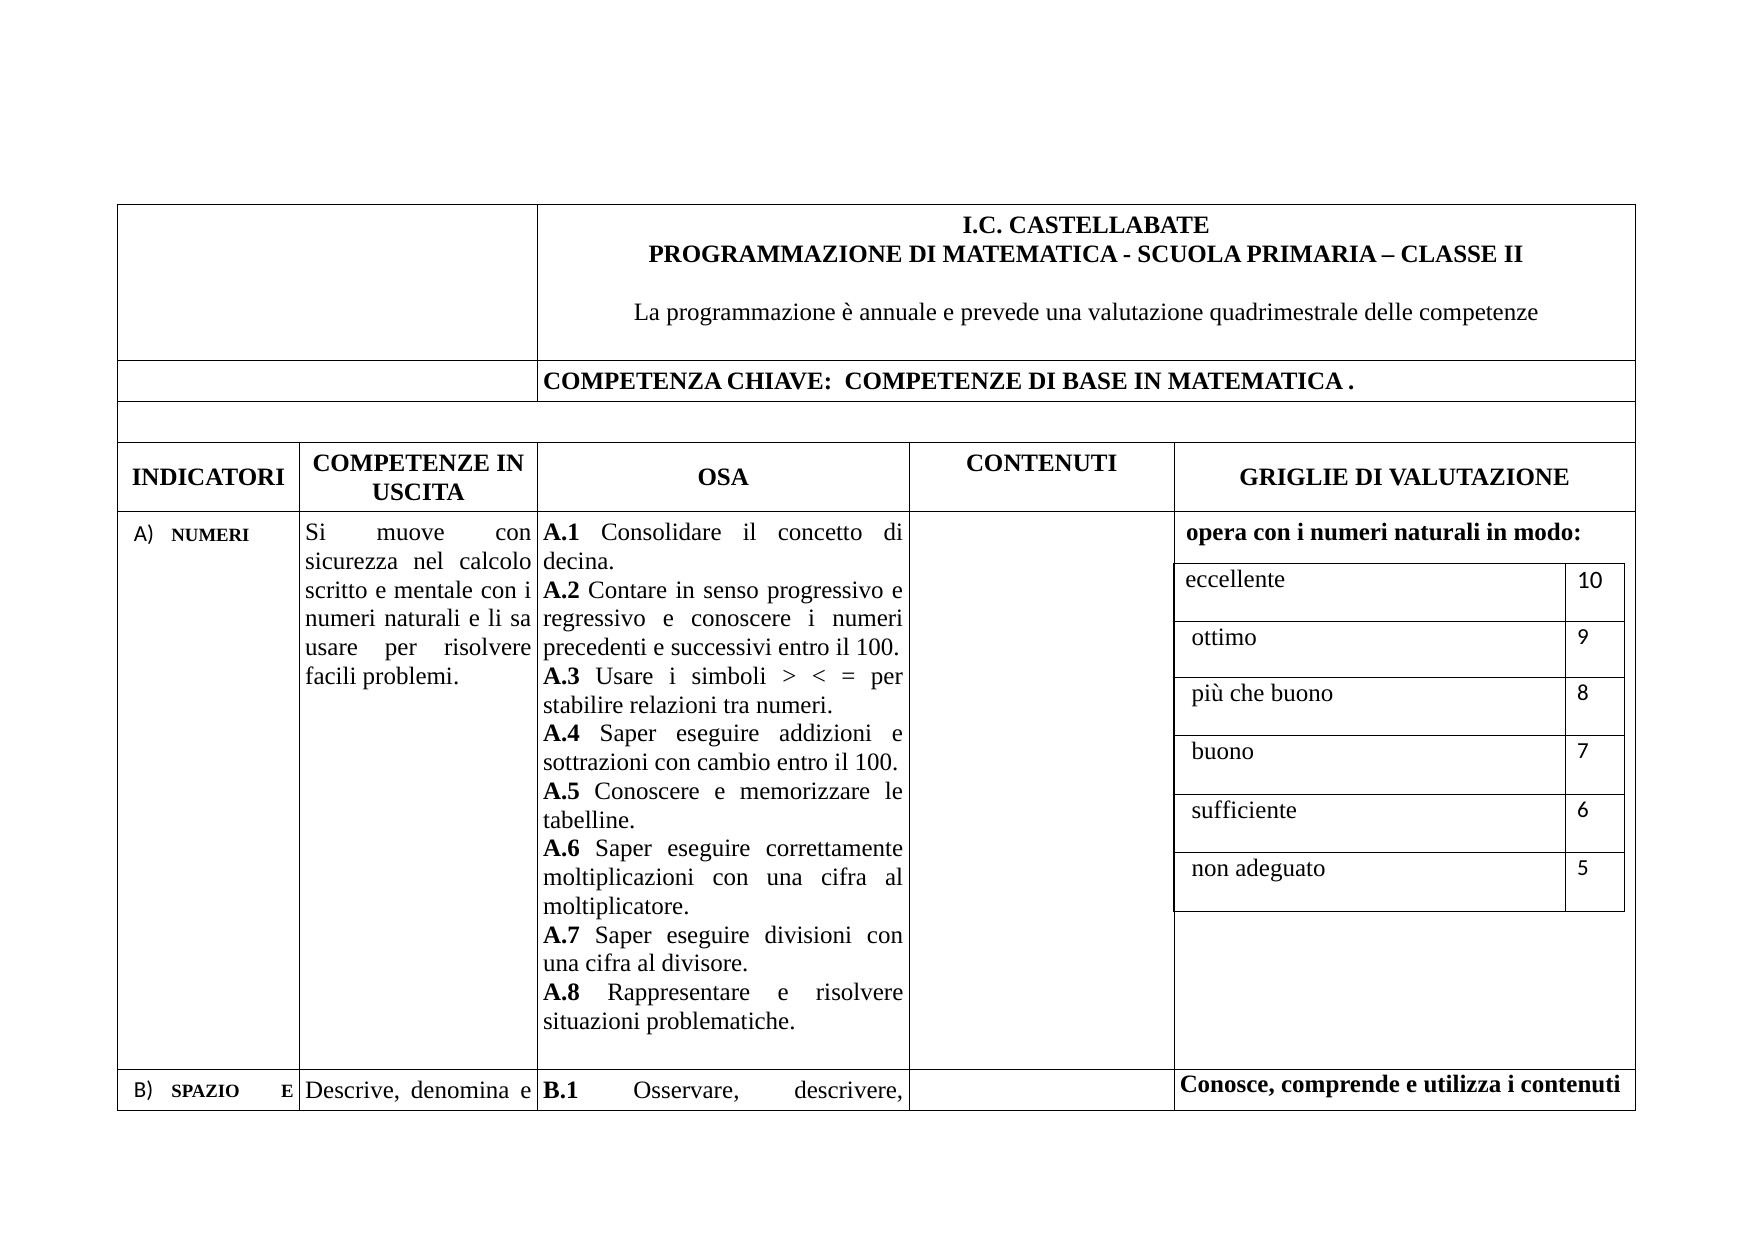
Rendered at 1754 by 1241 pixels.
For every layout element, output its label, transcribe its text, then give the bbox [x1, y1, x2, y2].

table_cell CONTENUTI [910, 443, 1174, 511]
table_cell COMPETENZA CHIAVE: COMPETENZE DI BASE IN MATEMATICA . [538, 361, 1635, 401]
table_cell OSA [538, 443, 909, 511]
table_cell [538, 1070, 909, 1110]
table_cell INDICATORI [118, 443, 299, 511]
table_header I.C. CASTELLABATE PROGRAMMAZIONE DI MATEMATICA - SCUOLA PRIMARIA – CLASSE II La programmazione è annuale e prevede una valutazione quadrimestrale delle competenze [538, 205, 1635, 360]
table_cell [910, 1070, 1174, 1110]
table_cell opera con i numeri naturali in modo: [1175, 512, 1635, 1069]
table_header [118, 205, 537, 360]
table_cell A.1 Consolidare il concetto di decina. A.2 Contare in senso progressivo e regressivo e conoscere i numeri precedenti e successivi entro il 100. A.3 Usare i simboli > < = per stabilire relazioni tra numeri. A.4 Saper eseguire addizioni e sottrazioni con cambio entro il 100. A.5 Conoscere e memorizzare le tabelline. A.6 Saper eseguire correttamente moltiplicazioni con una cifra al moltiplicatore. A.7 Saper eseguire divisioni con una cifra al divisore. A.8 Rappresentare e risolvere situazioni problematiche. [538, 512, 909, 1069]
table_cell [118, 402, 1635, 442]
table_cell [300, 1070, 537, 1110]
table_cell NUMERI [118, 512, 299, 1069]
table_cell GRIGLIE DI VALUTAZIONE [1175, 443, 1635, 511]
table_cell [1175, 1070, 1635, 1110]
table_cell [910, 512, 1174, 1069]
table_cell SPAZIO E FIGURE [118, 1070, 299, 1110]
table_cell [118, 361, 537, 401]
table_cell COMPETENZE IN USCITA [300, 443, 537, 511]
table_cell Si muove con sicurezza nel calcolo scritto e mentale con i numeri naturali e li sa usare per risolvere facili problemi. [300, 512, 537, 1069]
